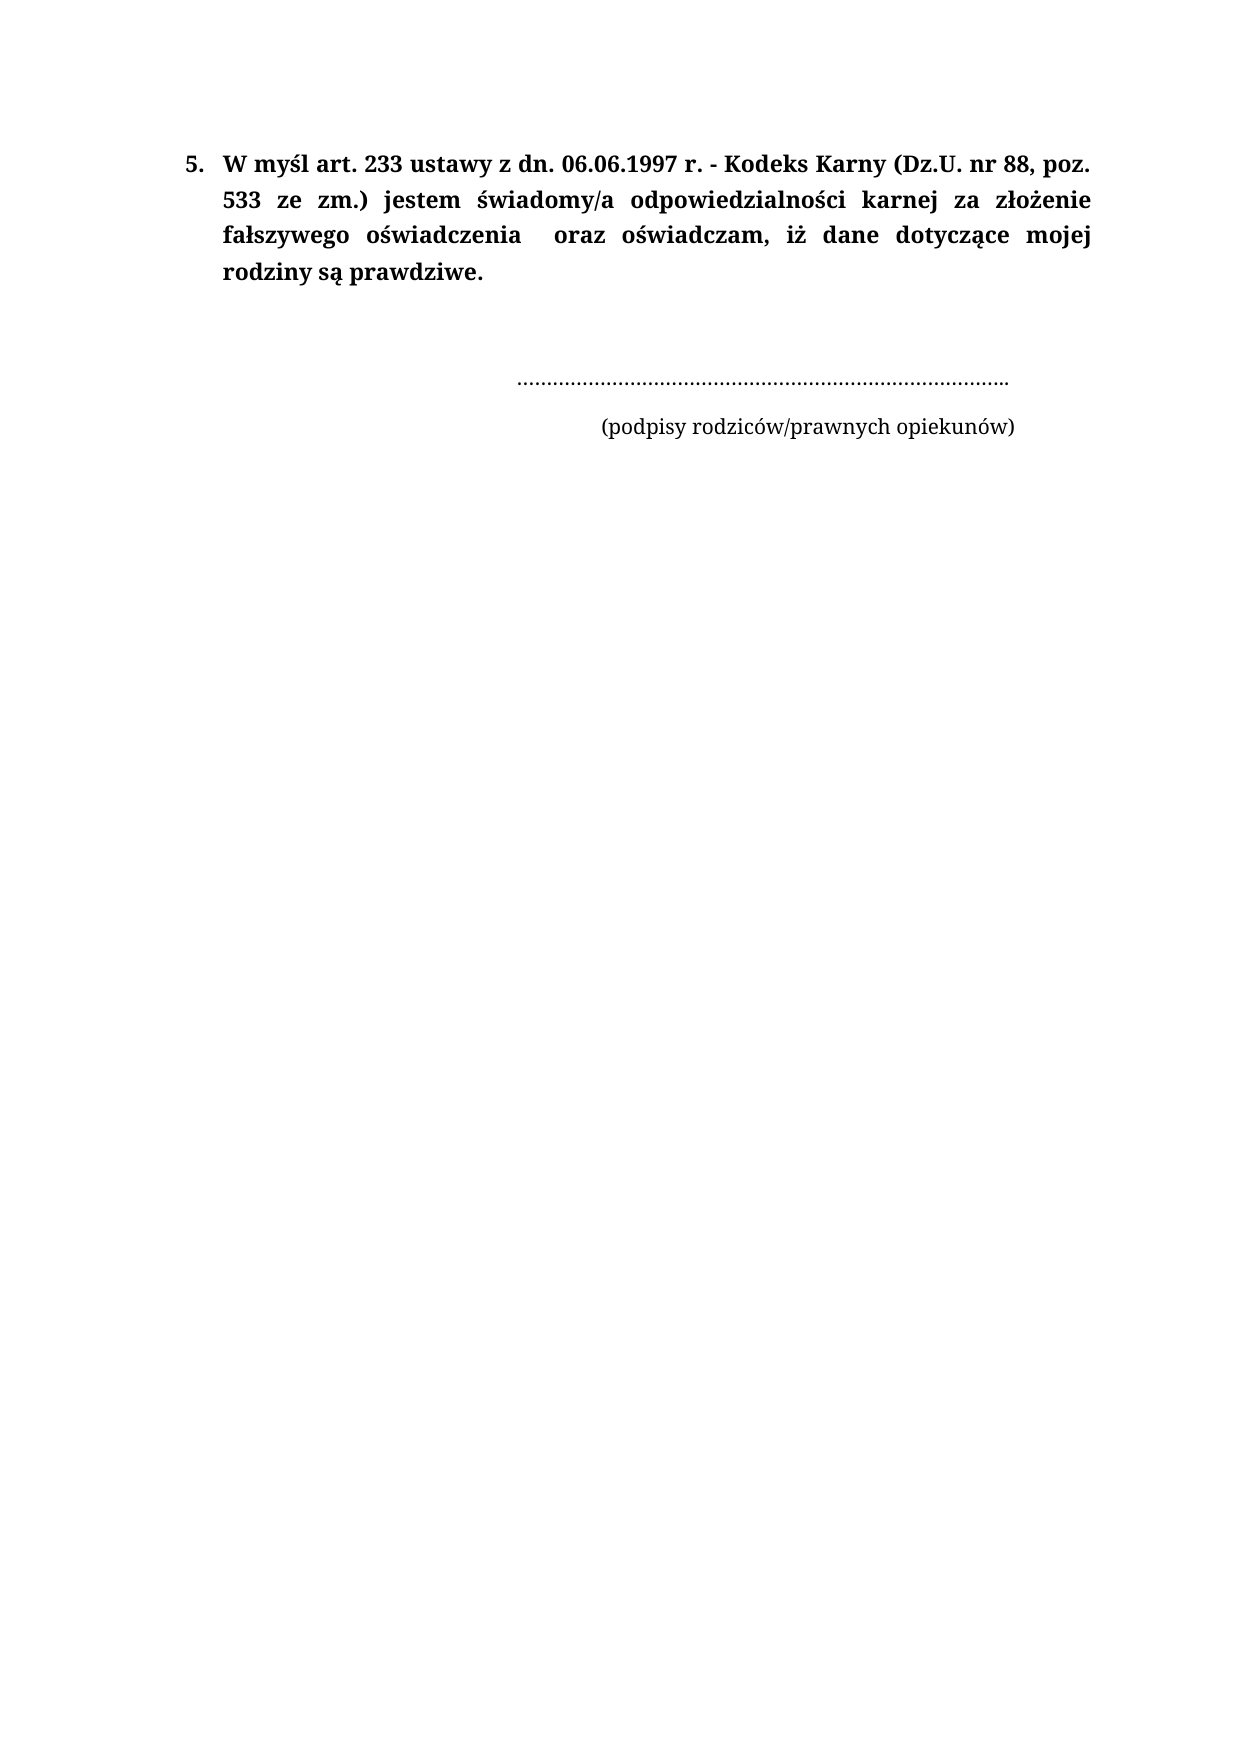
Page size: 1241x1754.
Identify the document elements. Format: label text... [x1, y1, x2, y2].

text (podpisy rodziców/prawnych opiekunów) [148, 412, 1093, 441]
list ……………………………………………………………………….. [444, 363, 1093, 392]
list W myśl art. 233 ustawy z dn. 06.06.1997 r. - Kodeks Karny (Dz.U. nr 88, poz. 533 ze zm.) jestem świadomy/a odpowiedzialności karnej za złożenie fałszywego oświadczenia oraz oświadczam, iż dane dotyczące mojej rodziny są prawdziwe. [185, 148, 1093, 287]
